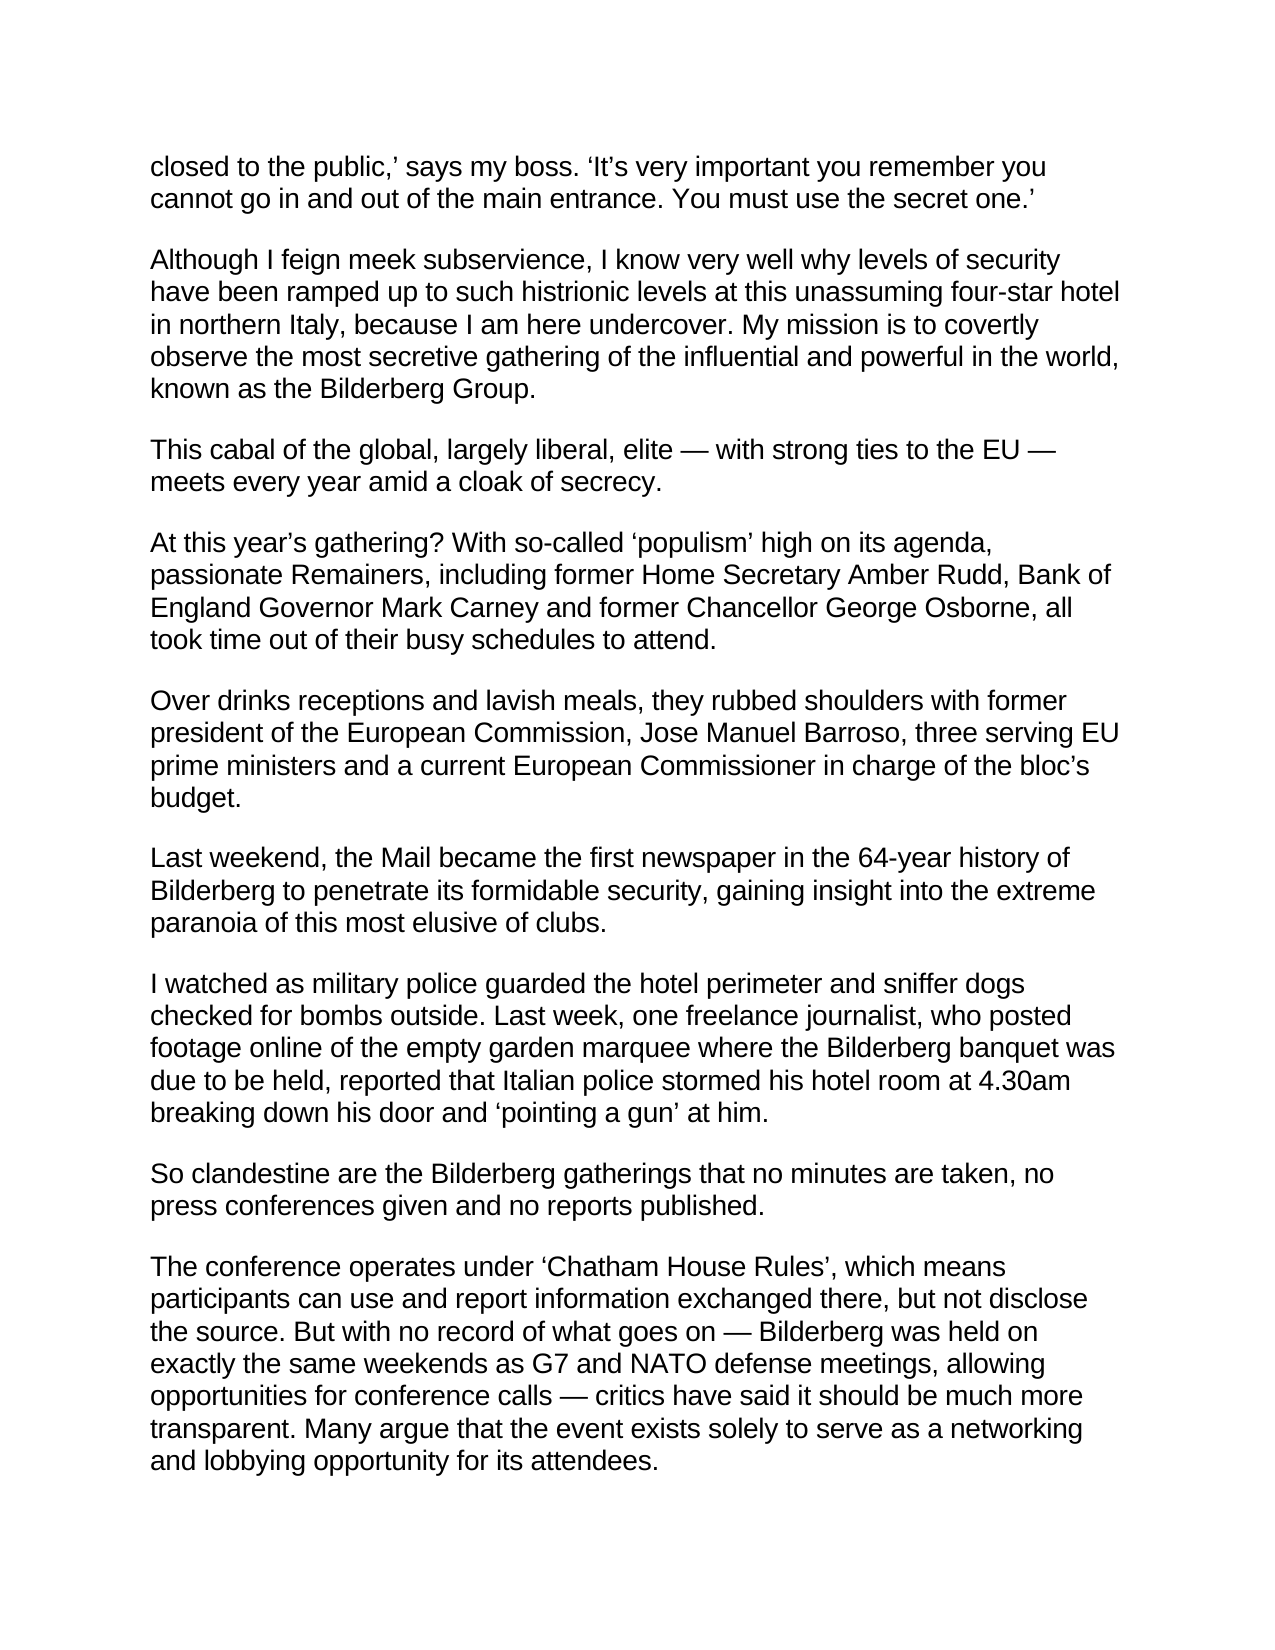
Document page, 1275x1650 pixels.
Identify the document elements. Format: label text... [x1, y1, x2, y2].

text So clandestine are the Bilderberg gatherings that no minutes are taken, no press conferences given and no reports published. [150, 1157, 1125, 1222]
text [150, 150, 1125, 215]
text This cabal of the global, largely liberal, elite — with strong ties to the EU — meets every year amid a cloak of secrecy. [150, 433, 1125, 498]
text Over drinks receptions and lavish meals, they rubbed shoulders with former president of the European Commission, Jose Manuel Barroso, three serving EU prime ministers and a current European Commissioner in charge of the bloc’s budget. [150, 684, 1125, 813]
text At this year’s gathering? With so-called ‘populism’ high on its agenda, passionate Remainers, including former Home Secretary Amber Rudd, Bank of England Governor Mark Carney and former Chancellor George Osborne, all took time out of their busy schedules to attend. [150, 526, 1125, 656]
text The conference operates under ‘Chatham House Rules’, which means participants can use and report information exchanged there, but not disclose the source. But with no record of what goes on — Bilderberg was held on exactly the same weekends as G7 and NATO defense meetings, allowing opportunities for conference calls — critics have said it should be much more transparent. Many argue that the event exists solely to serve as a networking and lobbying opportunity for its attendees. [150, 1250, 1125, 1476]
text Although I feign meek subservience, I know very well why levels of security have been ramped up to such histrionic levels at this unassuming four-star hotel in northern Italy, because I am here undercover. My mission is to covertly observe the most secretive gathering of the influential and powerful in the world, known as the Bilderberg Group. [150, 243, 1125, 405]
text Last weekend, the Mail became the first newspaper in the 64-year history of Bilderberg to penetrate its formidable security, gaining insight into the extreme paranoia of this most elusive of clubs. [150, 841, 1125, 938]
text I watched as military police guarded the hotel perimeter and sniffer dogs checked for bombs outside. Last week, one freelance journalist, who posted footage online of the empty garden marquee where the Bilderberg banquet was due to be held, reported that Italian police stormed his hotel room at 4.30am breaking down his door and ‘pointing a gun’ at him. [150, 967, 1125, 1129]
